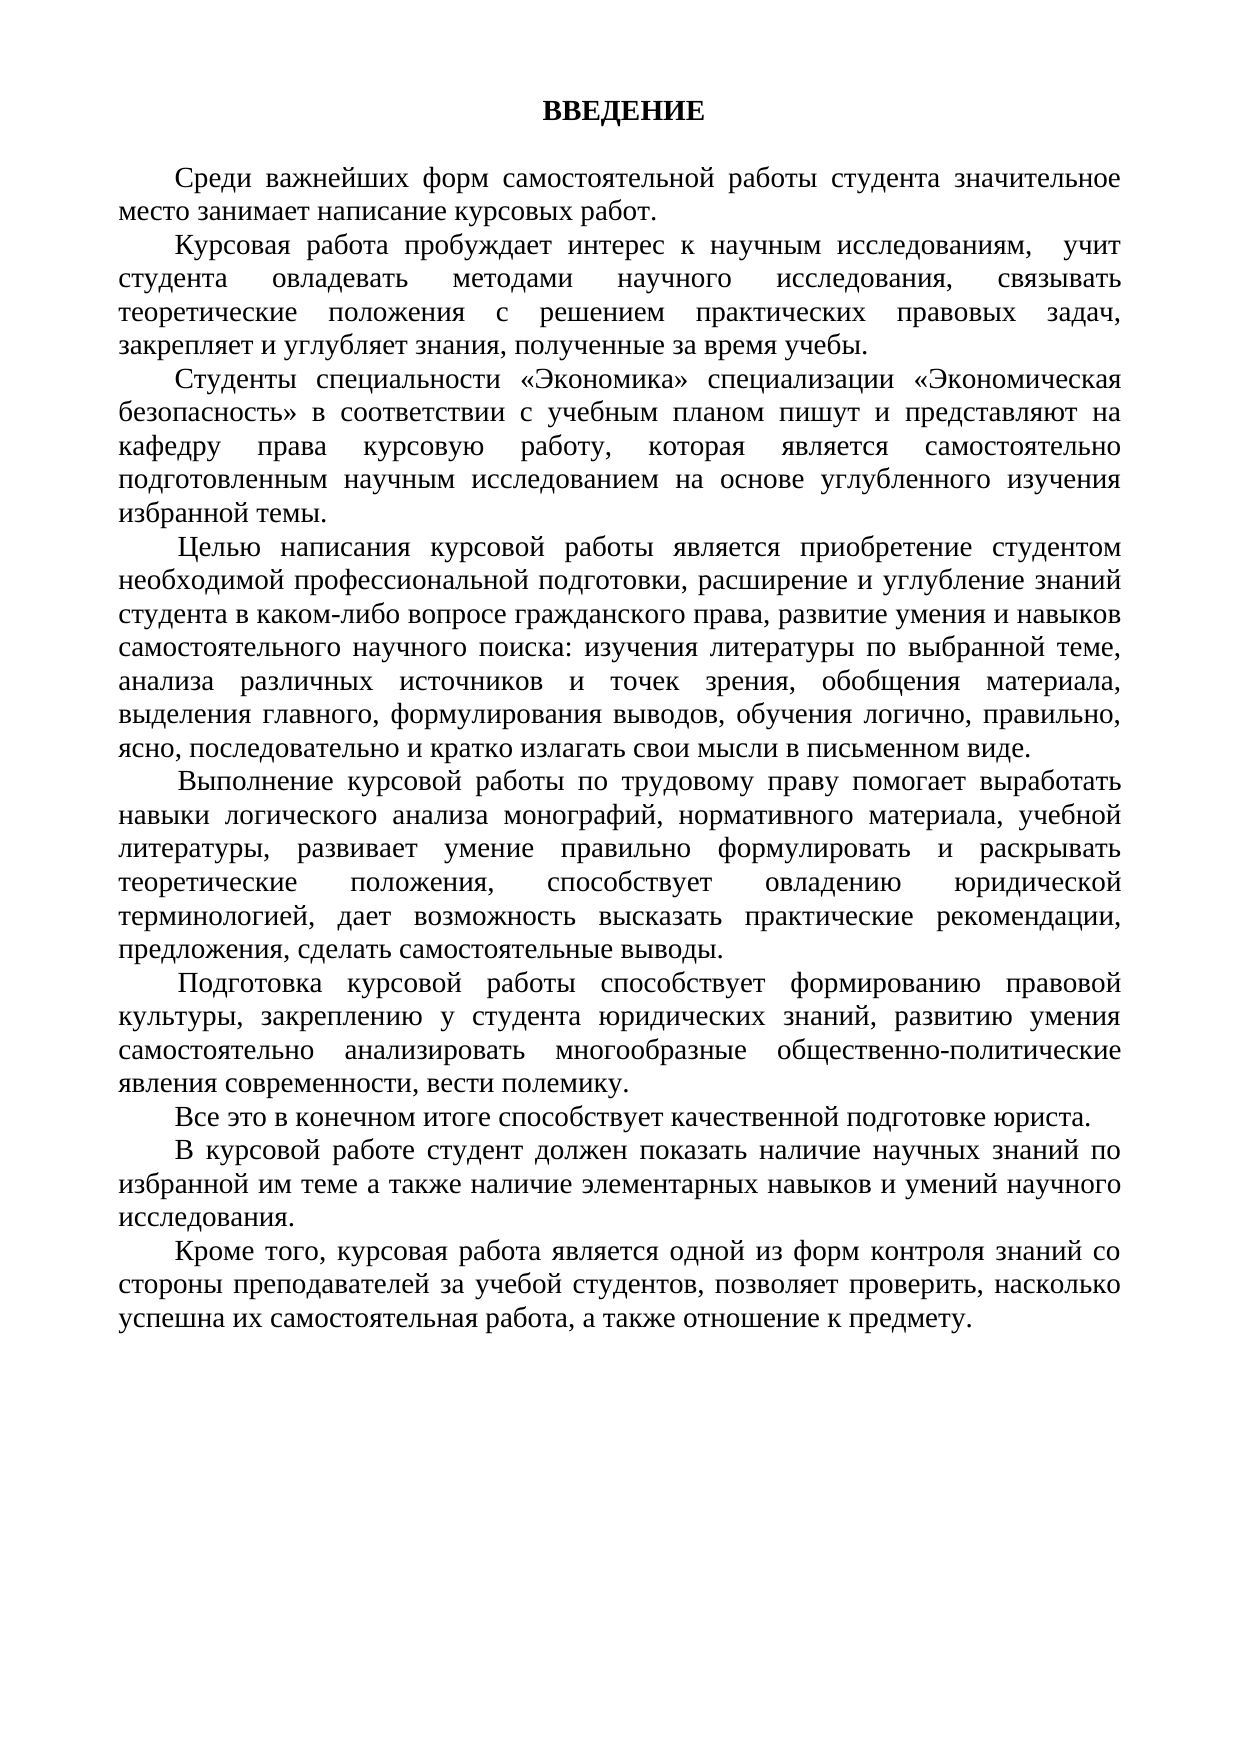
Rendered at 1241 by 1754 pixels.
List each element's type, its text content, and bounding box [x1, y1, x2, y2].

text Все это в конечном итоге способствует качественной подготовке юриста. [118, 1099, 1122, 1132]
text Студенты специальности «Экономика» специализации «Экономическая безопасность» в соответствии с учебным планом пишут и представляют на кафедру права курсовую работу, которая является самостоятельно подготовленным научным исследованием на основе углубленного изучения избранной темы. [118, 361, 1122, 529]
text Курсовая работа пробуждает интерес к научным исследованиям, учит студента овладевать методами научного исследования, связывать теоретические положения с решением практических правовых задач, закрепляет и углубляет знания, полученные за время учебы. [118, 227, 1122, 361]
text Среди важнейших форм самостоятельной работы студента значительное место занимает написание курсовых работ. [118, 160, 1122, 227]
text Кроме того, курсовая работа является одной из форм контроля знаний со стороны преподавателей за учебой студентов, позволяет проверить, насколько успешна их самостоятельная работа, а также отношение к предмету. [118, 1233, 1122, 1334]
text ВВЕДЕНИЕ [118, 93, 1122, 126]
text Выполнение курсовой работы по трудовому праву помогает выработать навыки логического анализа монографий, нормативного материала, учебной литературы, развивает умение правильно формулировать и раскрывать теоретические положения, способствует овладению юридической терминологией, дает возможность высказать практические рекомендации, предложения, сделать самостоятельные выводы. [118, 763, 1122, 965]
text Подготовка курсовой работы способствует формированию правовой культуры, закреплению у студента юридических знаний, развитию умения самостоятельно анализировать многообразные общественно-политические явления современности, вести полемику. [118, 965, 1122, 1099]
text Целью написания курсовой работы является приобретение студентом необходимой профессиональной подготовки, расширение и углубление знаний студента в каком-либо вопросе гражданского права, развитие умения и навыков самостоятельного научного поиска: изучения литературы по выбранной теме, анализа различных источников и точек зрения, обобщения материала, выделения главного, формулирования выводов, обучения логично, правильно, ясно, последовательно и кратко излагать свои мысли в письменном виде. [118, 529, 1122, 763]
text В курсовой работе студент должен показать наличие научных знаний по избранной им теме а также наличие элементарных навыков и умений научного исследования. [118, 1132, 1122, 1233]
